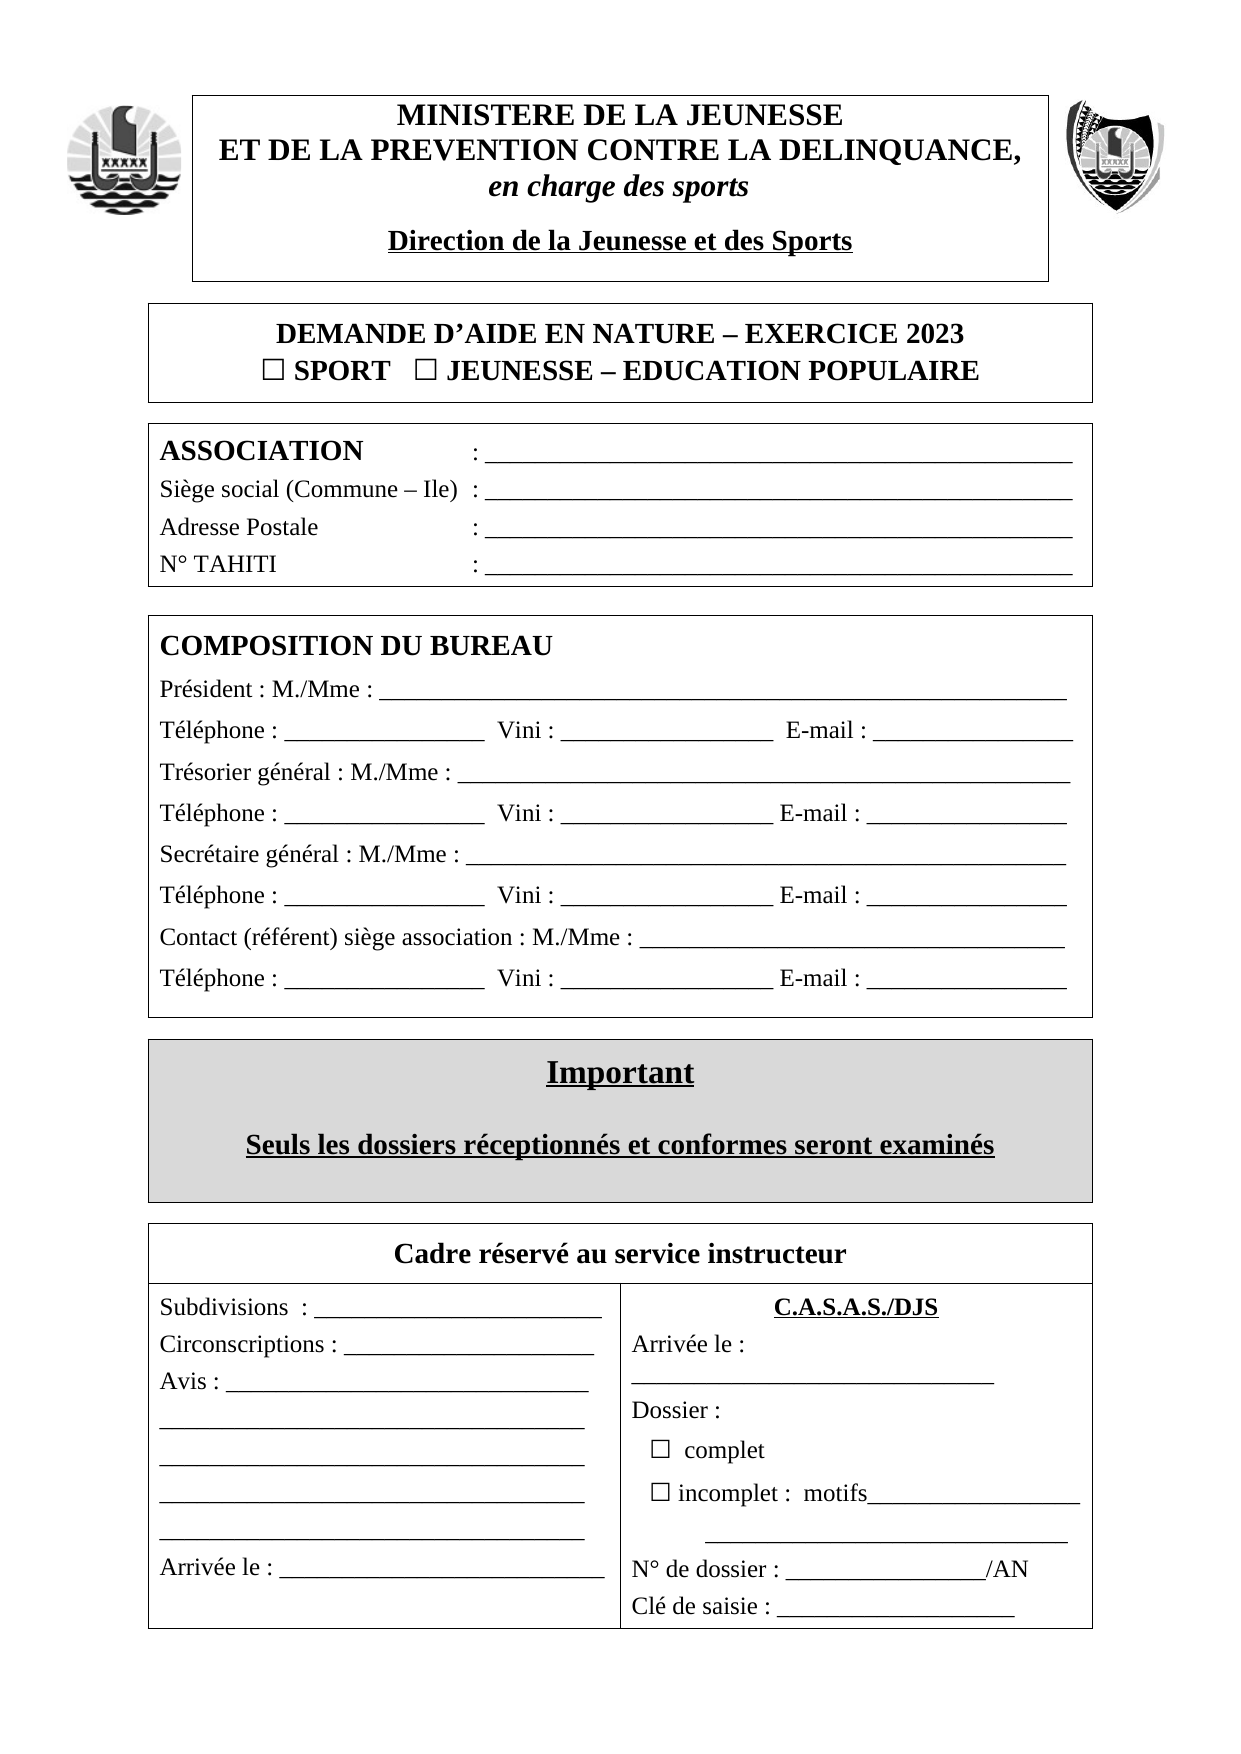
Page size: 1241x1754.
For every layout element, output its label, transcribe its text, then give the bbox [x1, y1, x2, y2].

table_header DEMANDE D’AIDE EN NATURE – EXERCICE 2023 SPORT JEUNESSE – EDUCATION POPULAIRE [149, 304, 1092, 402]
table_header Important Seuls les dossiers réceptionnés et conformes seront examinés [149, 1040, 1092, 1202]
table_cell Subdivisions : _______________________ Circonscriptions : ____________________ Avis : _____________________________ __________________________________ __________________________________ __________________________________ __________________________________ Arrivée le : __________________________ [149, 1284, 620, 1628]
picture [67, 105, 182, 215]
table_header ASSOCIATION : _______________________________________________ Siège social (Commune – Ile) : _______________________________________________ Adresse Postale : _______________________________________________ N° TAHITI : _______________________________________________ [149, 424, 1092, 586]
table_header Cadre réservé au service instructeur [149, 1224, 1092, 1283]
table_cell C.A.S.A.S./DJS Arrivée le : _____________________________ Dossier : complet incomplet : motifs_________________ _____________________________ N° de dossier : ________________/AN Clé de saisie : ___________________ [621, 1284, 1092, 1628]
picture [1064, 99, 1167, 219]
table_header MINISTERE DE LA JEUNESSE ET DE LA PREVENTION CONTRE LA DELINQUANCE, en charge des sports Direction de la Jeunesse et des Sports [193, 96, 1048, 281]
table_header COMPOSITION DU BUREAU Président : M./Mme : _______________________________________________________ Téléphone : ________________ Vini : _________________ E-mail : ________________ Trésorier général : M./Mme : _________________________________________________ Téléphone : ________________ Vini : _________________ E-mail : ________________ Secrétaire général : M./Mme : ________________________________________________ Téléphone : ________________ Vini : _________________ E-mail : ________________ Contact (référent) siège association : M./Mme : __________________________________ Téléphone : ________________ Vini : _________________ E-mail : ________________ [149, 616, 1092, 1017]
